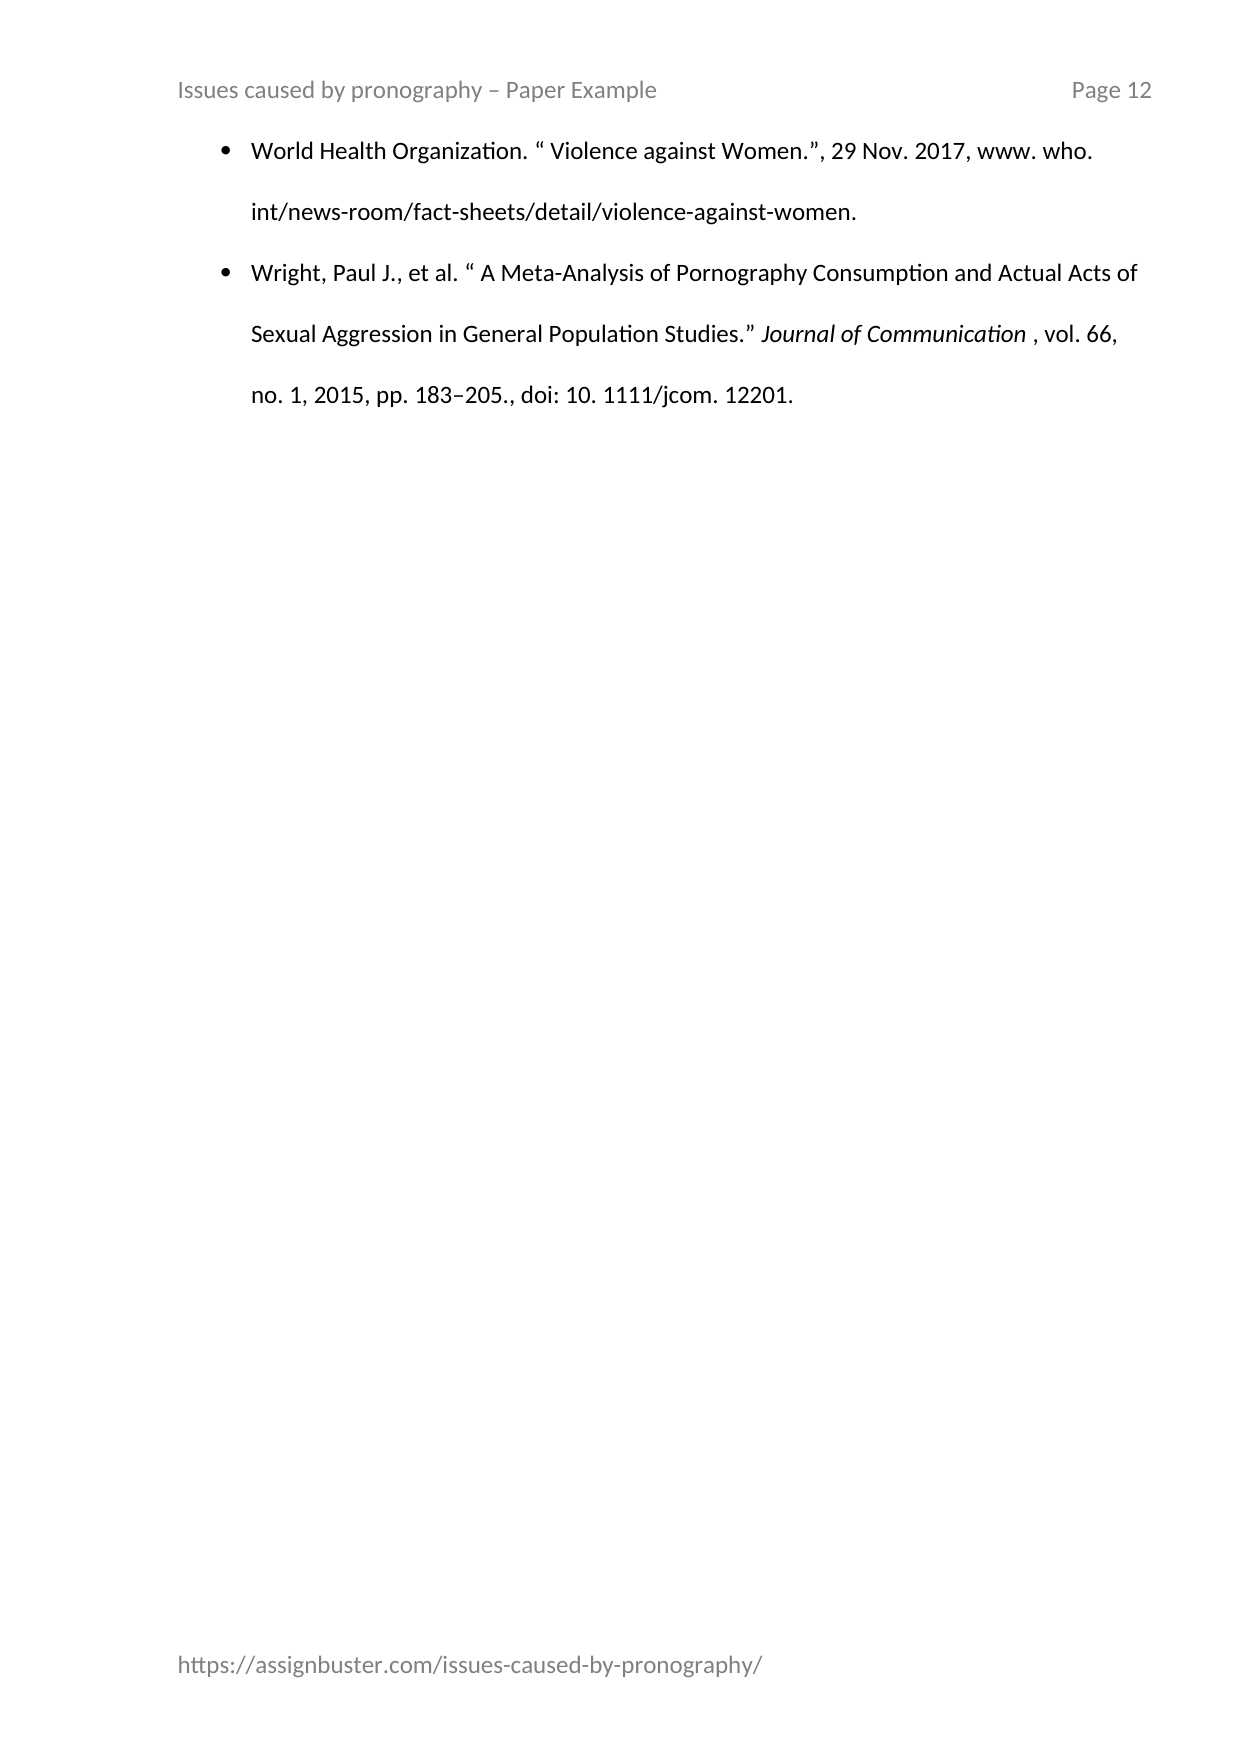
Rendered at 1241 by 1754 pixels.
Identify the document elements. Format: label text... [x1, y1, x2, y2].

list World Health Organization. “ Violence against Women.”, 29 Nov. 2017, www. who. int/news-room/fact-sheets/detail/violence-against-women. [221, 135, 1152, 226]
list Wright, Paul J., et al. “ A Meta-Analysis of Pornography Consumption and Actual Acts of Sexual Aggression in General Population Studies.” Journal of Communication , vol. 66, no. 1, 2015, pp. 183–205., doi: 10. 1111/jcom. 12201. [221, 257, 1152, 409]
